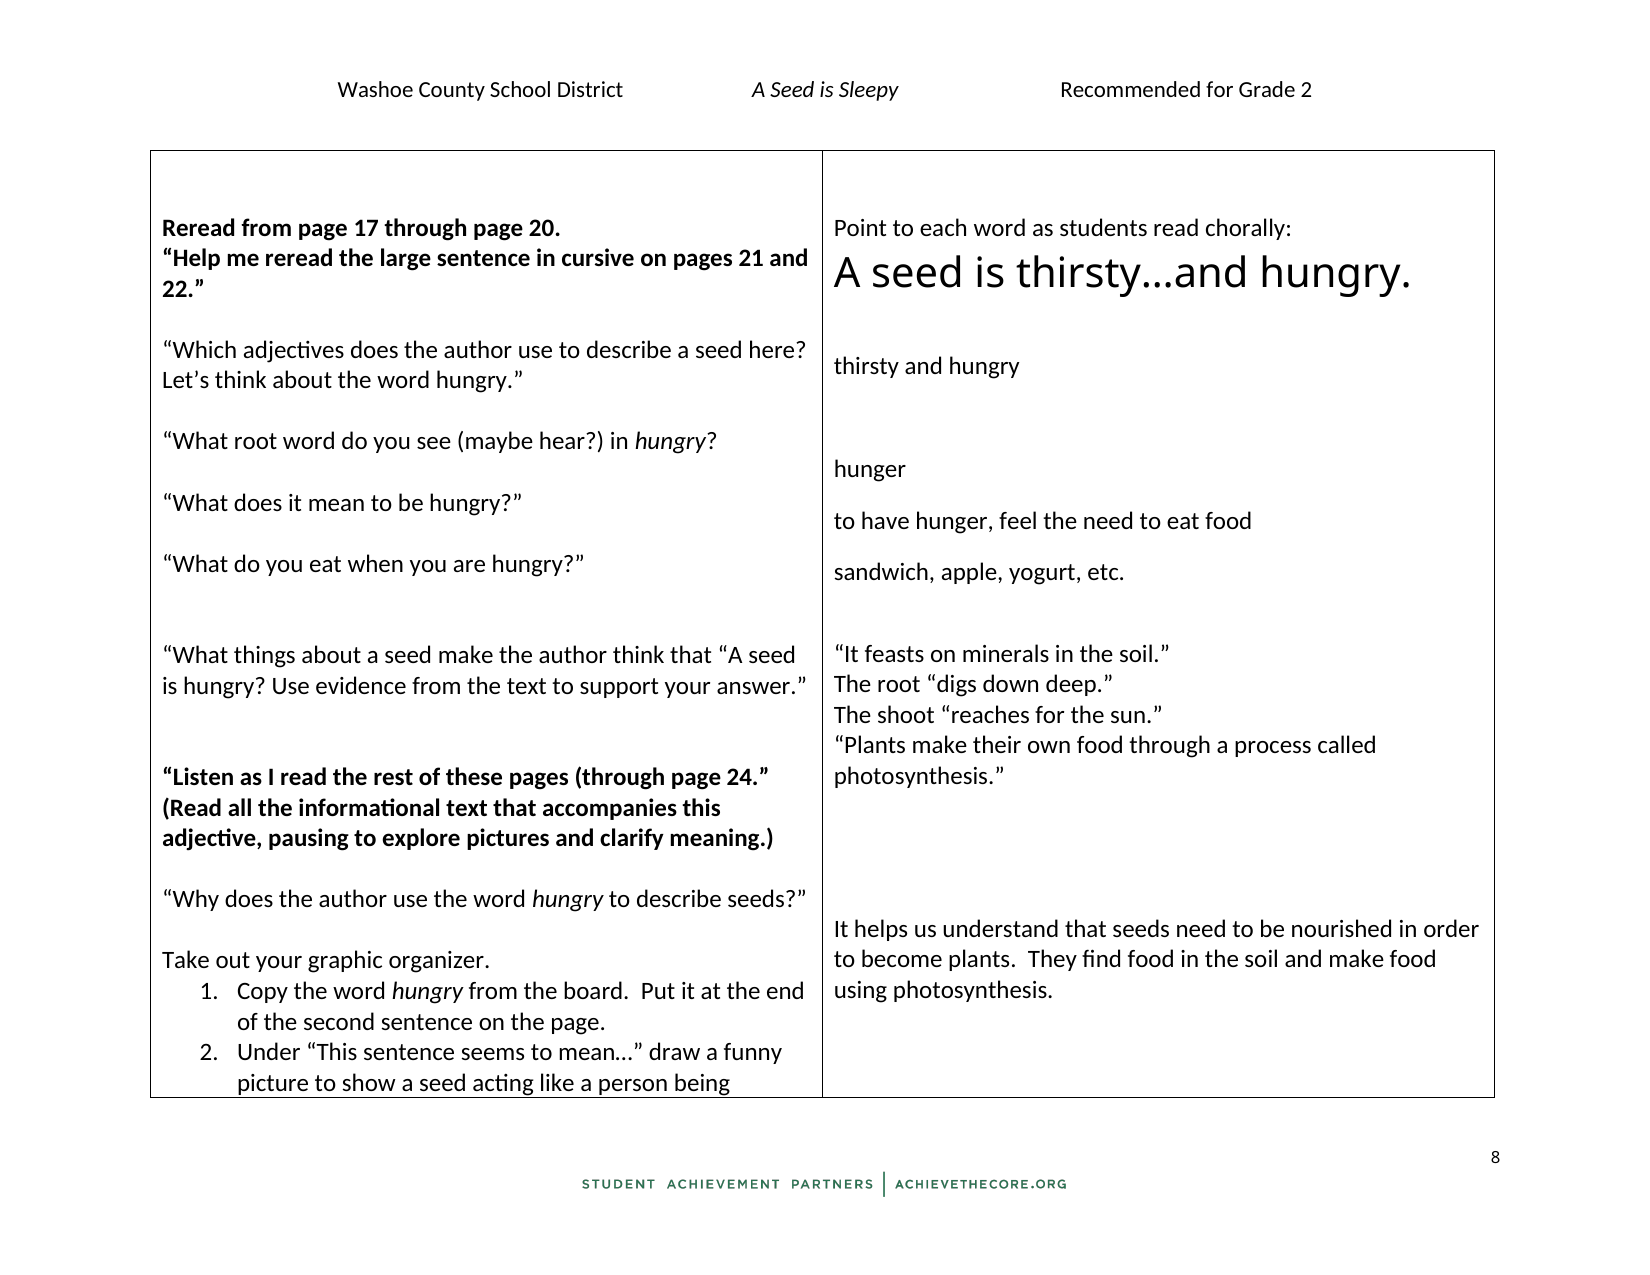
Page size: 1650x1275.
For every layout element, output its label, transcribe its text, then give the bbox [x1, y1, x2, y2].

picture [571, 1168, 1079, 1200]
